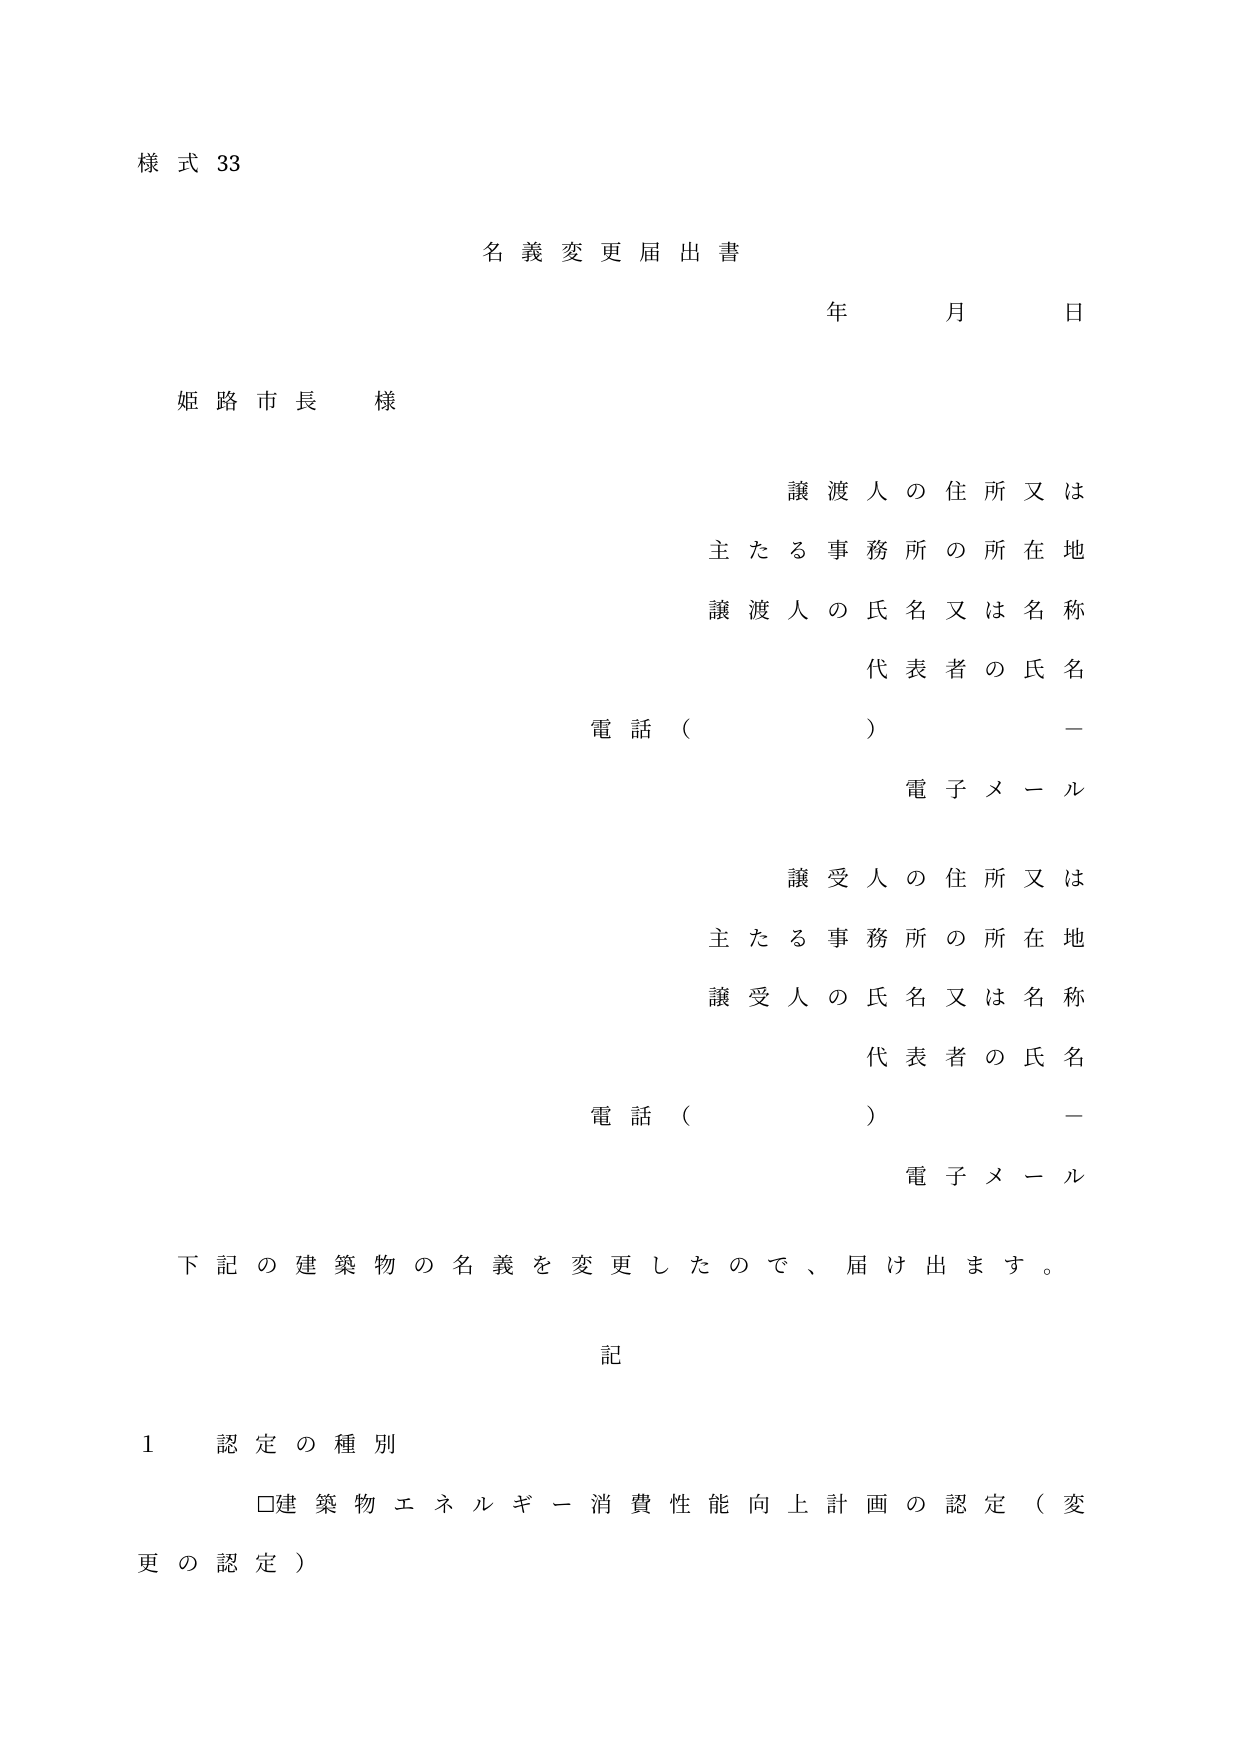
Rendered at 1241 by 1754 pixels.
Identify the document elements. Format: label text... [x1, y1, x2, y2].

text 電子メール [138, 758, 1102, 817]
text 代表者の氏名 [138, 1026, 1102, 1086]
text 様式33 [138, 132, 1102, 192]
text 名義変更届出書 [138, 222, 1102, 281]
text 譲受人の住所又は [138, 847, 1102, 907]
text 電話（ ） － [138, 1086, 1102, 1145]
text 電話（ ） － [138, 698, 1102, 758]
text 電子メール [138, 1145, 1102, 1205]
text 建築物エネルギー消費性能向上計画の認定（変更の認定） [138, 1473, 1102, 1592]
text 記 [138, 1324, 1102, 1383]
text 主たる事務所の所在地 [138, 907, 1102, 966]
text 譲渡人の氏名又は名称 [138, 579, 1102, 639]
text 年 月 日 [138, 281, 1102, 341]
text 姫路市長 様 [138, 371, 1102, 430]
text 下記の建築物の名義を変更したので、届け出ます。 [138, 1234, 1102, 1294]
text 主たる事務所の所在地 [138, 519, 1102, 579]
text 譲受人の氏名又は名称 [138, 966, 1102, 1026]
text １ 認定の種別 [138, 1413, 1102, 1473]
text 譲渡人の住所又は [138, 460, 1102, 519]
text 代表者の氏名 [138, 639, 1102, 698]
